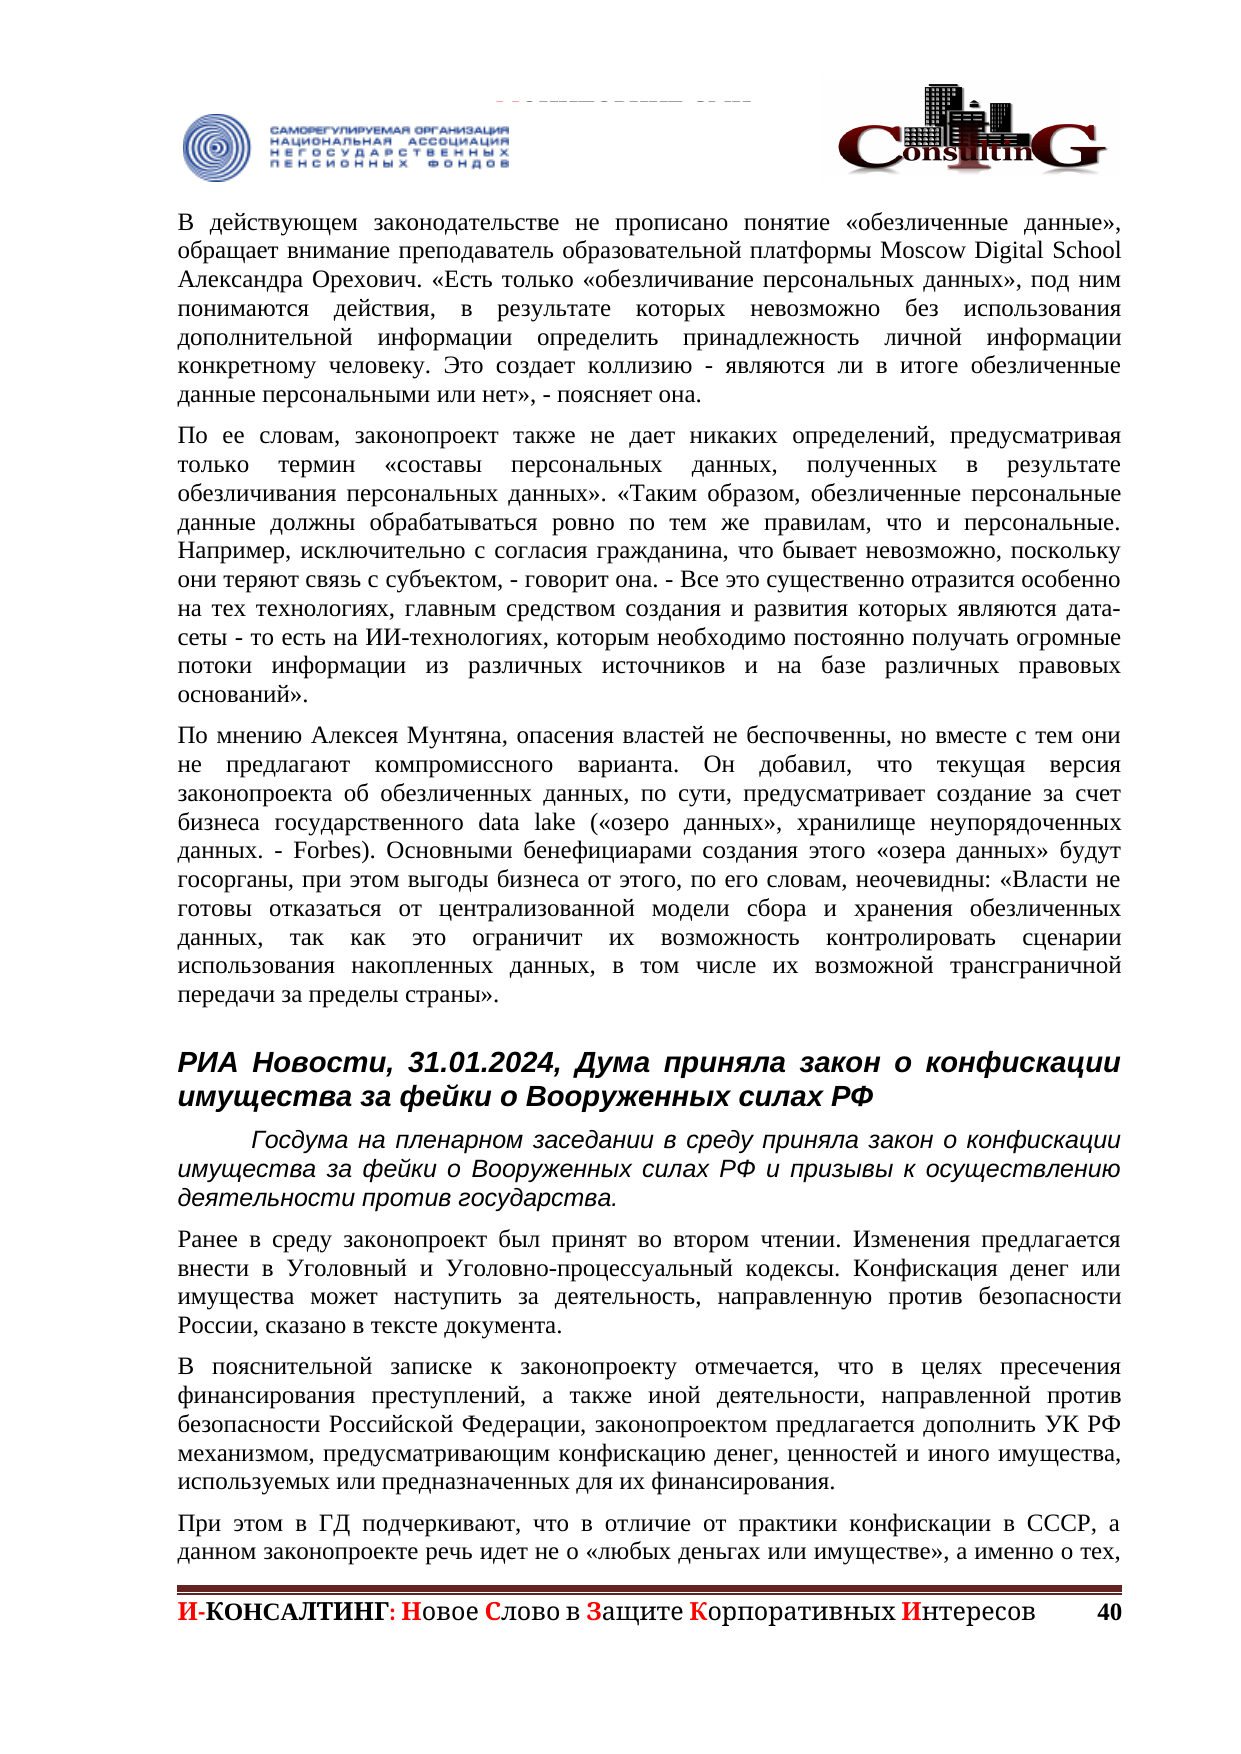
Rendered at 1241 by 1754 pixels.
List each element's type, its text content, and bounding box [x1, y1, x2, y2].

text В пояснительной записке к законопроекту отмечается, что в целях пресечения финансирования преступлений, а также иной деятельности, направленной против безопасности Российской Федерации, законопроектом предлагается дополнить УК РФ механизмом, предусматривающим конфискацию денег, ценностей и иного имущества, используемых или предназначенных для их финансирования. [177, 1351, 1122, 1495]
text Ранее в среду законопроект был принят во втором чтении. Изменения предлагается внести в Уголовный и Уголовно-процессуальный кодексы. Конфискация денег или имущества может наступить за деятельность, направленную против безопасности России, сказано в тексте документа. [177, 1224, 1122, 1339]
picture [821, 73, 1122, 182]
text По ее словам, законопроект также не дает никаких определений, предусматривая только термин «составы персональных данных, полученных в результате обезличивания персональных данных». «Таким образом, обезличенные персональные данные должны обрабатываться ровно по тем же правилам, что и персональные. Например, исключительно с согласия гражданина, что бывает невозможно, поскольку они теряют связь с субъектом, - говорит она. - Все это существенно отразится особенно на тех технологиях, главным средством создания и развития которых являются дата-сеты - то есть на ИИ-технологиях, которым необходимо постоянно получать огромные потоки информации из различных источников и на базе различных правовых оснований». [177, 421, 1122, 708]
subtitle РИА Новости, 31.01.2024, Дума приняла закон о конфискации имущества за фейки о Вооруженных силах РФ [177, 1046, 1122, 1113]
text В действующем законодательстве не прописано понятие «обезличенные данные», обращает внимание преподаватель образовательной платформы Moscow Digital School Александра Орехович. «Есть только «обезличивание персональных данных», под ним понимаются действия, в результате которых невозможно без использования дополнительной информации определить принадлежность личной информации конкретному человеку. Это создает коллизию - являются ли в итоге обезличенные данные персональными или нет», - поясняет она. [177, 207, 1122, 408]
text По мнению Алексея Мунтяна, опасения властей не беспочвенны, но вместе с тем они не предлагают компромиссного варианта. Он добавил, что текущая версия законопроекта об обезличенных данных, по сути, предусматривает создание за счет бизнеса государственного data lake («озеро данных», хранилище неупорядоченных данных. - Forbes). Основными бенефициарами создания этого «озера данных» будут госорганы, при этом выгоды бизнеса от этого, по его словам, неочевидны: «Власти не готовы отказаться от централизованной модели сбора и хранения обезличенных данных, так как это ограничит их возможность контролировать сценарии использования накопленных данных, в том числе их возможной трансграничной передачи за пределы страны». [177, 721, 1122, 1008]
subtitle Госдума на пленарном заседании в среду приняла закон о конфискации имущества за фейки о Вооруженных силах РФ и призывы к осуществлению деятельности против государства. [177, 1125, 1122, 1211]
picture [183, 114, 509, 182]
